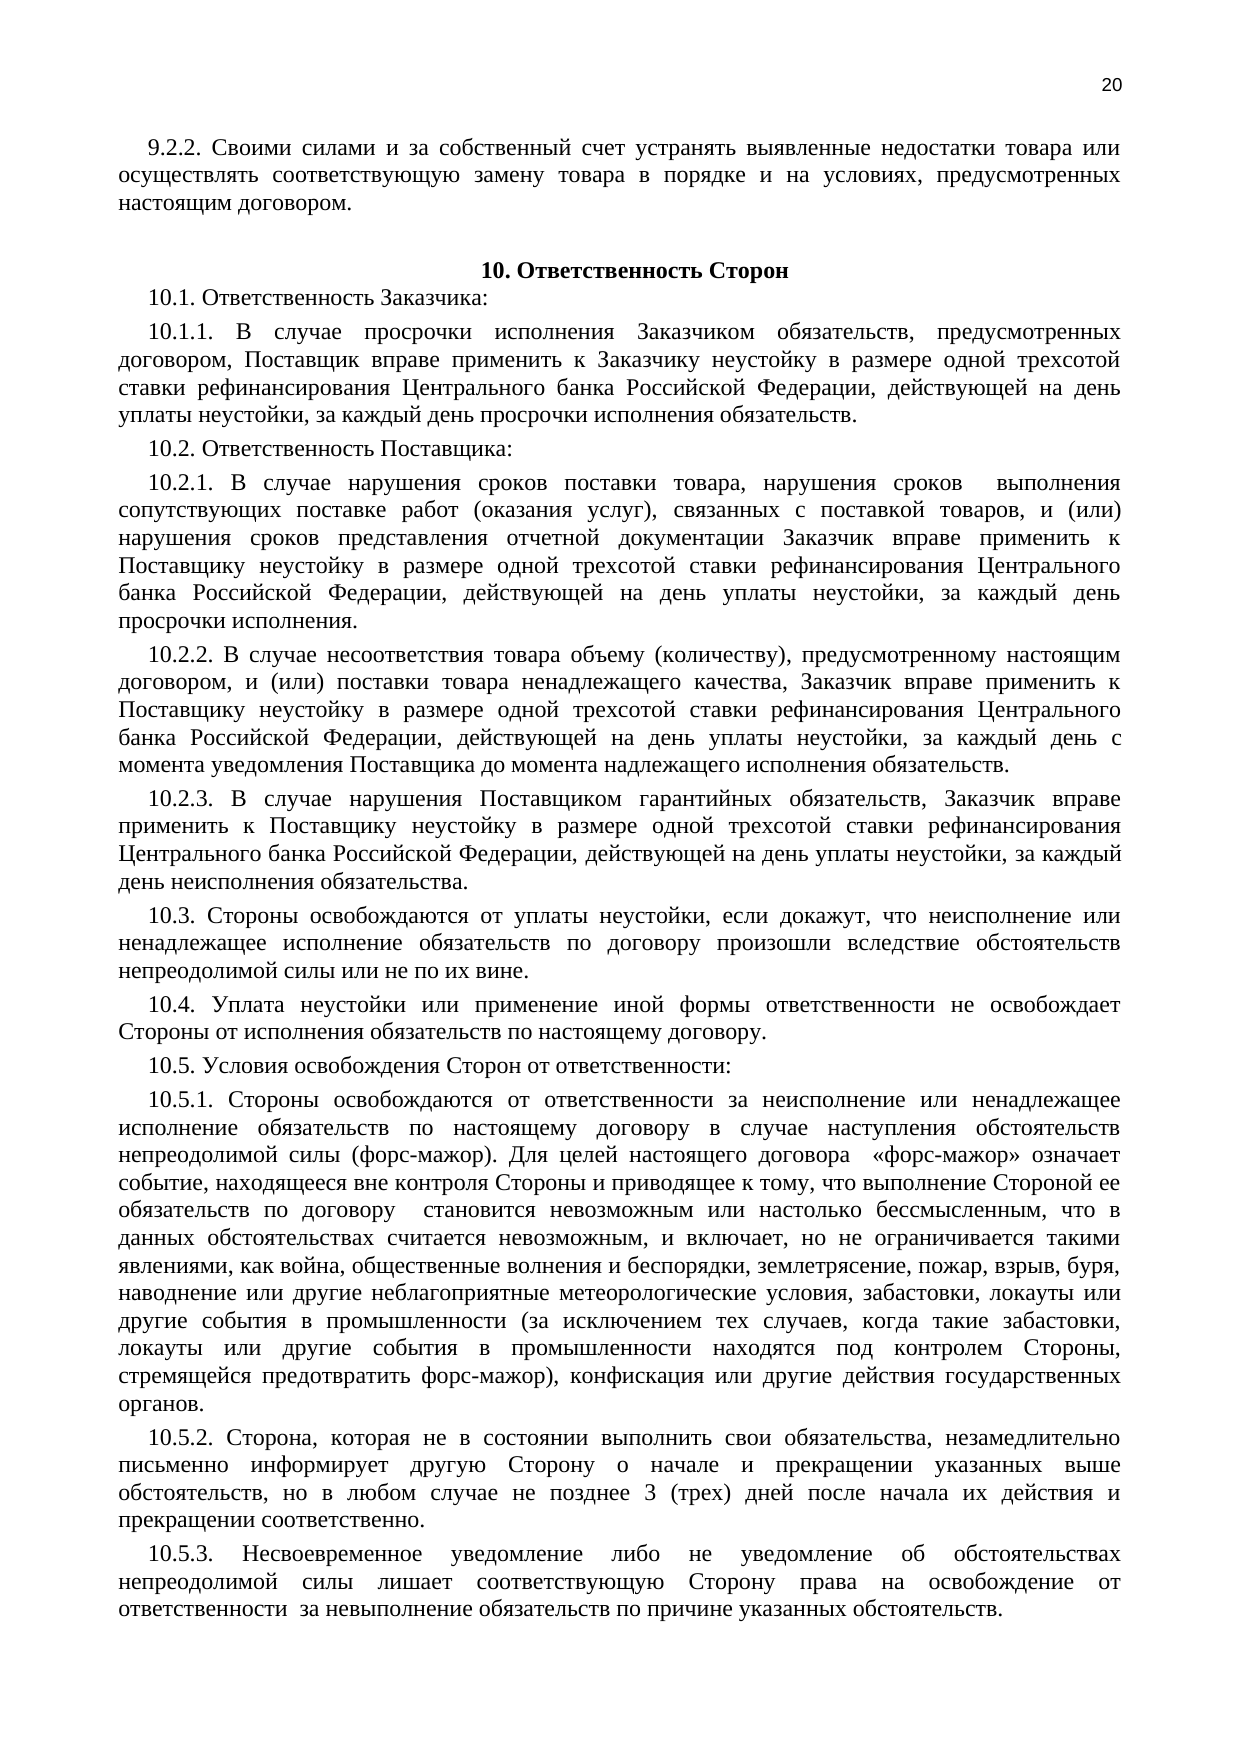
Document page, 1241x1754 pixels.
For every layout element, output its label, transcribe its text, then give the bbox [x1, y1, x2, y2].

list 10. Ответственность Сторон [118, 256, 1122, 283]
text 10.2.1. В случае нарушения сроков поставки товара, нарушения сроков выполнения сопутствующих поставке работ (оказания услуг), связанных с поставкой товаров, и (или) нарушения сроков представления отчетной документации Заказчик вправе применить к Поставщику неустойку в размере одной трехсотой ставки рефинансирования Центрального банка Российской Федерации, действующей на день уплаты неустойки, за каждый день просрочки исполнения. [118, 468, 1122, 633]
text 10.2.2. В случае несоответствия товара объему (количеству), предусмотренному настоящим договором, и (или) поставки товара ненадлежащего качества, Заказчик вправе применить к Поставщику неустойку в размере одной трехсотой ставки рефинансирования Центрального банка Российской Федерации, действующей на день уплаты неустойки, за каждый день с момента уведомления Поставщика до момента надлежащего исполнения обязательств. [118, 640, 1122, 778]
text 10.2. Ответственность Поставщика: [118, 434, 1122, 462]
text 10.5.2. Сторона, которая не в состоянии выполнить свои обязательства, незамедлительно письменно информирует другую Сторону о начале и прекращении указанных выше обстоятельств, но в любом случае не позднее 3 (трех) дней после начала их действия и прекращении соответственно. [118, 1422, 1122, 1533]
text 10.3. Стороны освобождаются от уплаты неустойки, если докажут, что неисполнение или ненадлежащее исполнение обязательств по договору произошли вследствие обстоятельств непреодолимой силы или не по их вине. [118, 901, 1122, 983]
text 10.4. Уплата неустойки или применение иной формы ответственности не освобождает Стороны от исполнения обязательств по настоящему договору. [118, 990, 1122, 1045]
text 10.5.1. Стороны освобождаются от ответственности за неисполнение или ненадлежащее исполнение обязательств по настоящему договору в случае наступления обстоятельств непреодолимой силы (форс-мажор). Для целей настоящего договора «форс-мажор» означает событие, находящееся вне контроля Стороны и приводящее к тому, что выполнение Стороной ее обязательств по договору становится невозможным или настолько бессмысленным, что в данных обстоятельствах считается невозможным, и включает, но не ограничивается такими явлениями, как война, общественные волнения и беспорядки, землетрясение, пожар, взрыв, буря, наводнение или другие неблагоприятные метеорологические условия, забастовки, локауты или другие события в промышленности (за исключением тех случаев, когда такие забастовки, локауты или другие события в промышленности находятся под контролем Стороны, стремящейся предотвратить форс-мажор), конфискация или другие действия государственных органов. [118, 1085, 1122, 1416]
text 10.5. Условия освобождения Сторон от ответственности: [118, 1051, 1122, 1079]
text 10.1. Ответственность Заказчика: [118, 283, 1122, 311]
text 10.1.1. В случае просрочки исполнения Заказчиком обязательств, предусмотренных договором, Поставщик вправе применить к Заказчику неустойку в размере одной трехсотой ставки рефинансирования Центрального банка Российской Федерации, действующей на день уплаты неустойки, за каждый день просрочки исполнения обязательств. [118, 317, 1122, 428]
text 10.5.3. Несвоевременное уведомление либо не уведомление об обстоятельствах непреодолимой силы лишает соответствующую Сторону права на освобождение от ответственности за невыполнение обязательств по причине указанных обстоятельств. [118, 1539, 1122, 1622]
text 9.2.2. Своими силами и за собственный счет устранять выявленные недостатки товара или осуществлять соответствующую замену товара в порядке и на условиях, предусмотренных настоящим договором. [118, 133, 1122, 216]
text 10.2.3. В случае нарушения Поставщиком гарантийных обязательств, Заказчик вправе применить к Поставщику неустойку в размере одной трехсотой ставки рефинансирования Центрального банка Российской Федерации, действующей на день уплаты неустойки, за каждый день неисполнения обязательства. [118, 784, 1122, 894]
